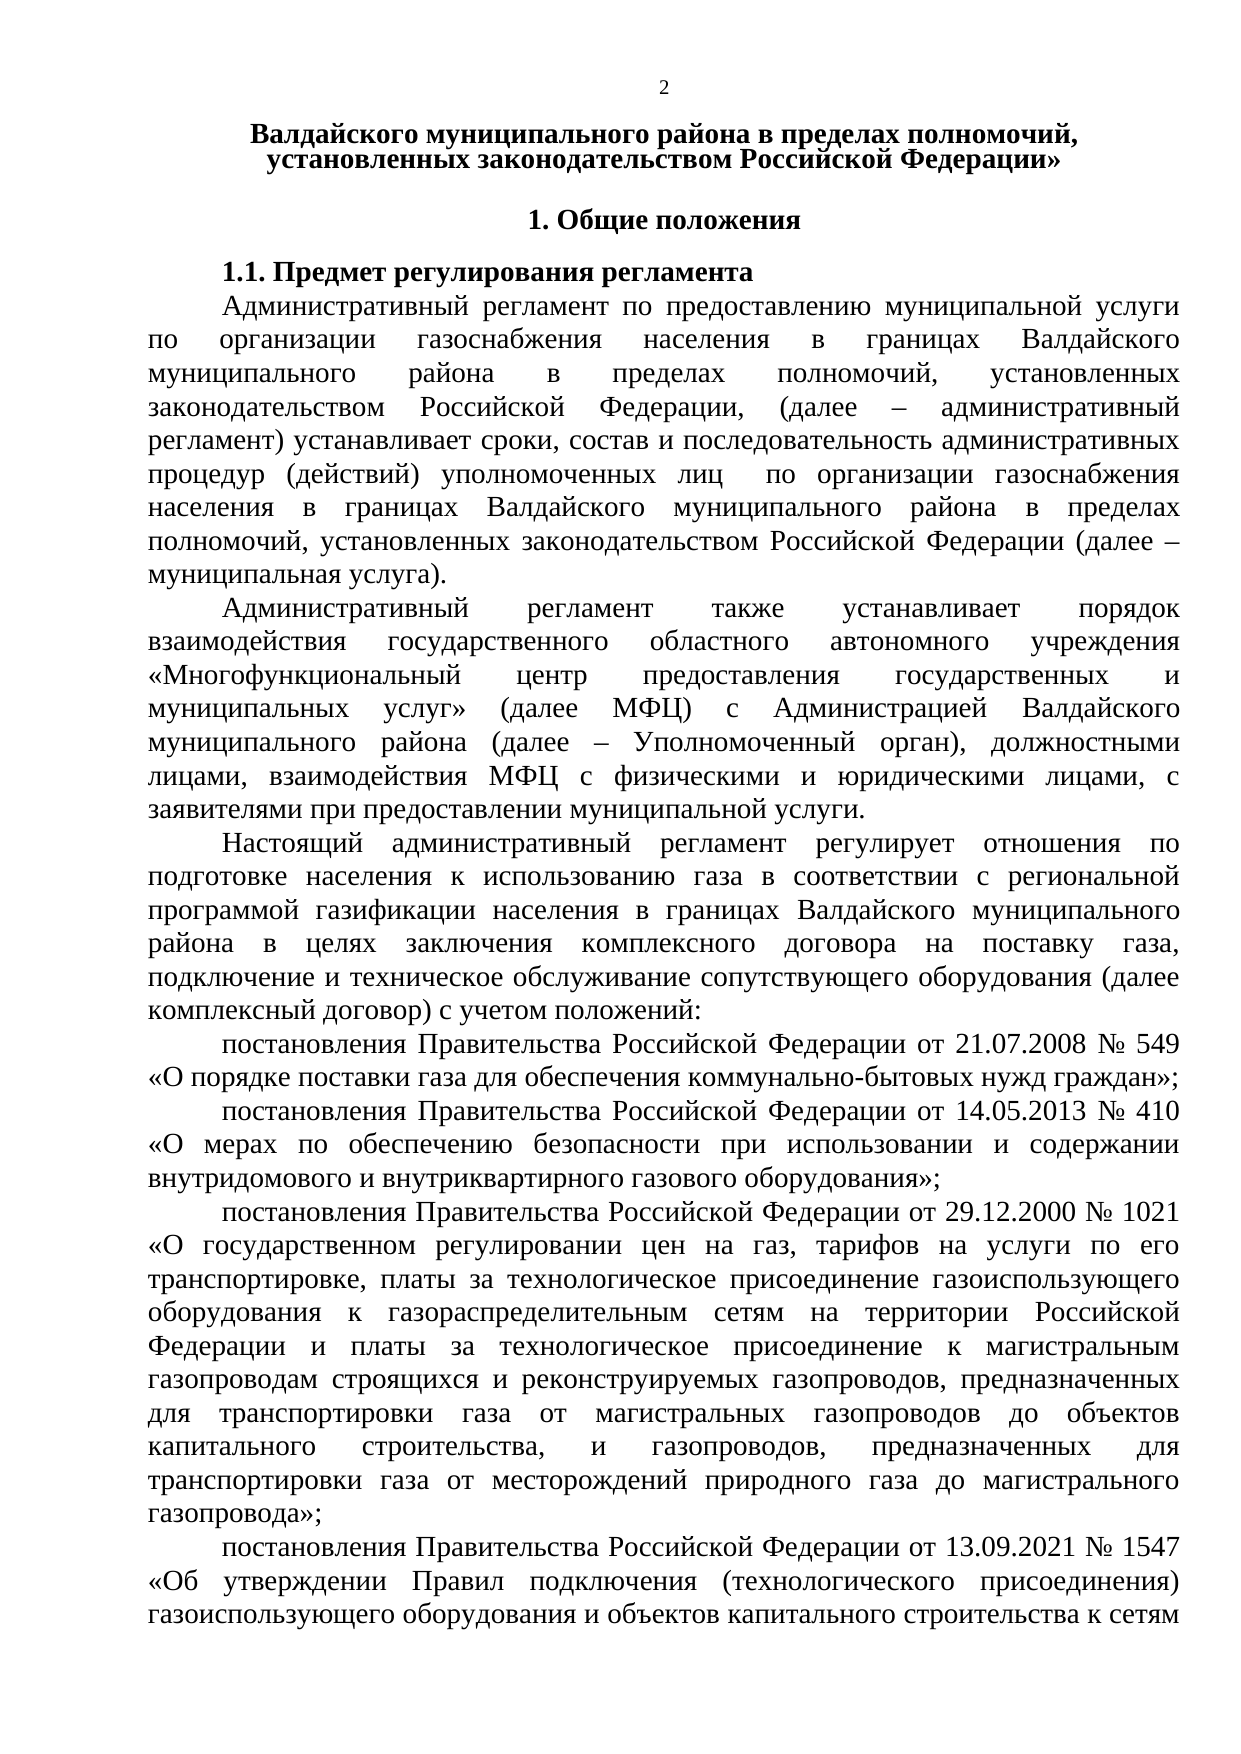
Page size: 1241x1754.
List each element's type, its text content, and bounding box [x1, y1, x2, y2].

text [148, 1529, 1181, 1630]
text 1. Общие положения [148, 202, 1181, 235]
text Административный регламент также устанавливает порядок взаимодействия государственного областного автономного учреждения «Многофункциональный центр предоставления государственных и муниципальных услуг» (далее МФЦ) с Администрацией Валдайского муниципального района (далее – Уполномоченный орган), должностными лицами, взаимодействия МФЦ с физическими и юридическими лицами, с заявителями при предоставлении муниципальной услуги. [148, 590, 1181, 825]
text Настоящий административный регламент регулирует отношения по подготовке населения к использованию газа в соответствии с региональной программой газификации населения в границах Валдайского муниципального района в целях заключения комплексного договора на поставку газа, подключение и техническое обслуживание сопутствующего оборудования (далее комплексный договор) с учетом положений: [148, 825, 1181, 1026]
text постановления Правительства Российской Федерации от 21.07.2008 № 549 «О порядке поставки газа для обеспечения коммунально-бытовых нужд граждан»; [148, 1026, 1181, 1093]
text Валдайского муниципального района в пределах полномочий, установленных законодательством Российской Федерации» [148, 123, 1181, 173]
text 1.1. Предмет регулирования регламента [148, 254, 1181, 288]
text Административный регламент по предоставлению муниципальной услуги по организации газоснабжения населения в границах Валдайского муниципального района в пределах полномочий, установленных законодательством Российской Федерации, (далее – административный регламент) устанавливает сроки, состав и последовательность административных процедур (действий) уполномоченных лиц по организации газоснабжения населения в границах Валдайского муниципального района в пределах полномочий, установленных законодательством Российской Федерации (далее – муниципальная услуга). [148, 288, 1181, 590]
text постановления Правительства Российской Федерации от 29.12.2000 № 1021 «О государственном регулировании цен на газ, тарифов на услуги по его транспортировке, платы за технологическое присоединение газоиспользующего оборудования к газораспределительным сетям на территории Российской Федерации и платы за технологическое присоединение к магистральным газопроводам строящихся и реконструируемых газопроводов, предназначенных для транспортировки газа от магистральных газопроводов до объектов капитального строительства, и газопроводов, предназначенных для транспортировки газа от месторождений природного газа до магистрального газопровода»; [148, 1194, 1181, 1529]
text постановления Правительства Российской Федерации от 14.05.2013 № 410 «О мерах по обеспечению безопасности при использовании и содержании внутридомового и внутриквартирного газового оборудования»; [148, 1093, 1181, 1194]
